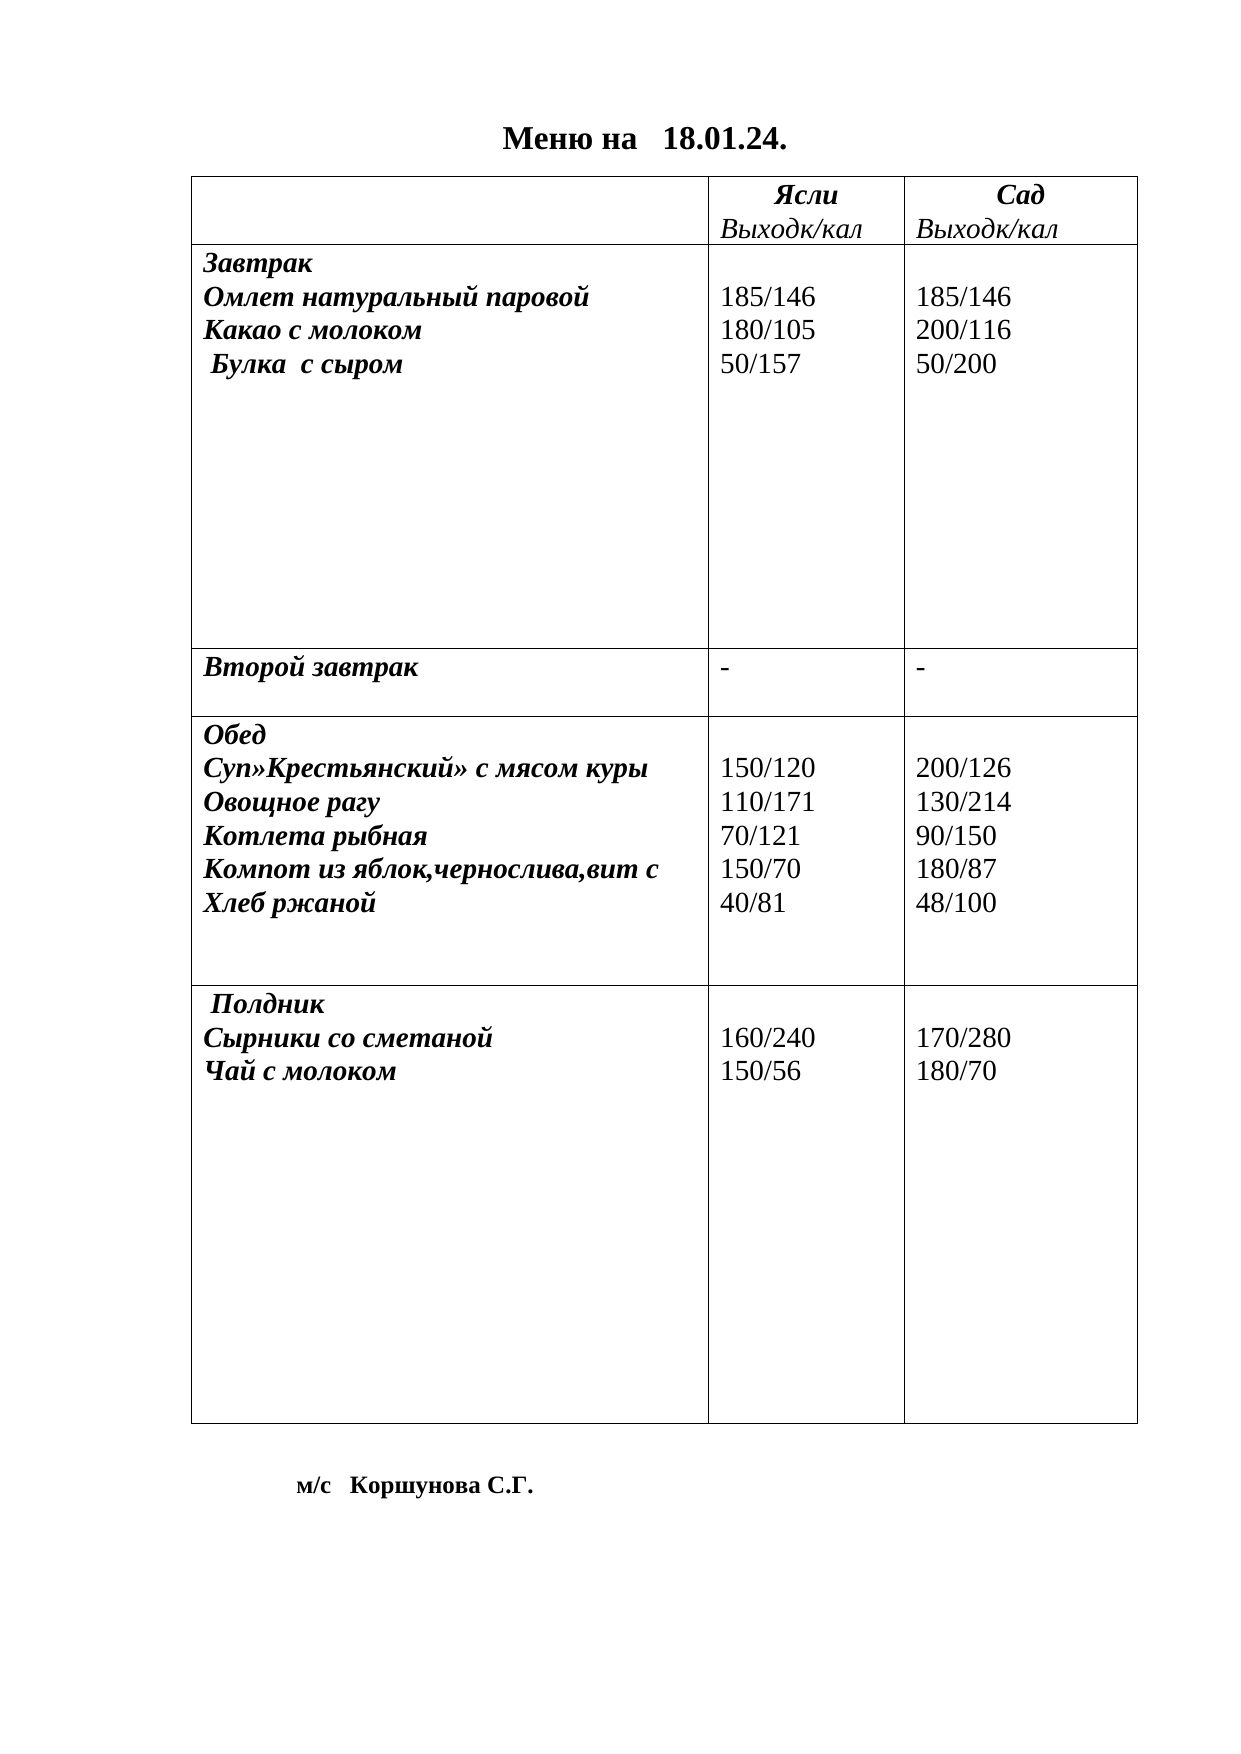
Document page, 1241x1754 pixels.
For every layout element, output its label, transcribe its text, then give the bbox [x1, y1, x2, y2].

table_cell 150/120 110/171 70/121 150/70 40/81 [709, 717, 904, 985]
table_cell - [709, 649, 904, 716]
table_header Сад Выход к/кал [905, 177, 1137, 244]
table_cell Обед Суп»Крестьянский» с мясом куры Овощное рагу Котлета рыбная Компот из яблок,чернослива,вит с Хлеб ржаной [192, 717, 708, 985]
table_cell Второй завтрак [192, 649, 708, 716]
table_header Ясли Выход к/кал [709, 177, 904, 244]
table_cell 185/146 180/105 50/157 [709, 245, 904, 648]
table_cell - [905, 649, 1137, 716]
table_cell 170/280 180/70 [905, 986, 1137, 1422]
text м/с Коршунова С.Г. [177, 1470, 1152, 1499]
table_cell Завтрак Омлет натуральный паровой Какао с молоком Булка с сыром [192, 245, 708, 648]
table_header [192, 177, 708, 244]
table_cell 200/126 130/214 90/150 180/87 48/100 [905, 717, 1137, 985]
table_cell 185/146 200/116 50/200 [905, 245, 1137, 648]
table_cell 160/240 150/56 [709, 986, 904, 1422]
table_cell Полдник Сырники со сметаной Чай с молоком [192, 986, 708, 1422]
text Меню на 18.01.24. [177, 118, 1152, 156]
